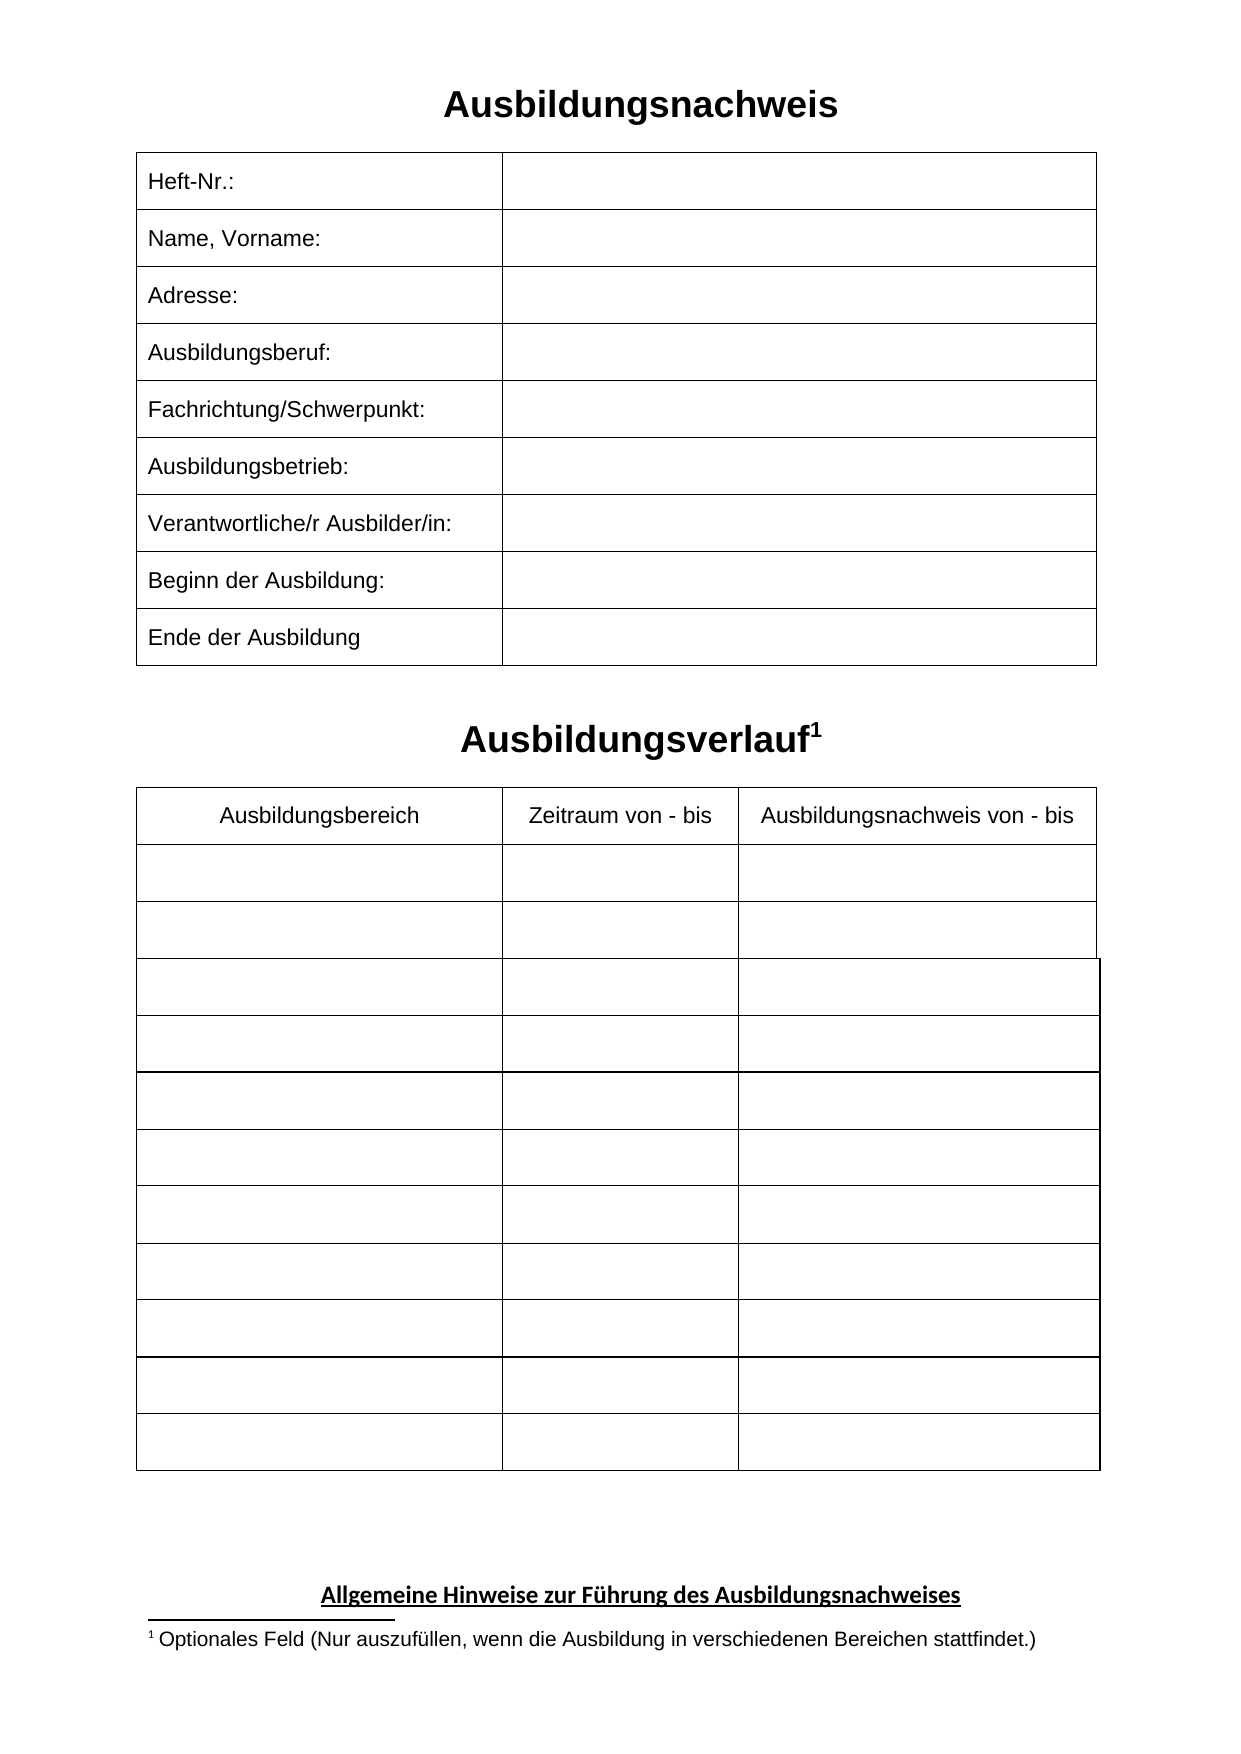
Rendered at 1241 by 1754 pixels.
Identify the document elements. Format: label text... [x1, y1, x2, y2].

table_cell [739, 1016, 1099, 1071]
table_header Ausbildungsnachweis von - bis [739, 788, 1096, 843]
table_cell [503, 438, 1096, 494]
table_cell [503, 1186, 738, 1242]
table_cell Adresse: [137, 267, 502, 323]
table_cell [739, 1073, 1099, 1128]
table_cell [503, 609, 1096, 665]
text Ausbildungsnachweis [148, 83, 1134, 126]
table_cell [137, 1300, 502, 1356]
table_header Zeitraum von - bis [503, 788, 738, 843]
table_cell [137, 1073, 502, 1128]
table_cell [503, 381, 1096, 437]
table_cell [503, 845, 738, 901]
table_header [503, 153, 1096, 209]
table_cell [137, 902, 502, 957]
table_cell [739, 1186, 1099, 1242]
table_cell [503, 267, 1096, 323]
text Ausbildungsverlauf [148, 717, 1134, 760]
table_cell [137, 1414, 502, 1470]
table_cell [137, 1244, 502, 1299]
table_header Ausbildungsbereich [137, 788, 502, 843]
table_cell [503, 1016, 738, 1071]
table_cell [503, 1130, 738, 1185]
table_cell Beginn der Ausbildung: [137, 552, 502, 608]
table_cell [739, 845, 1096, 901]
table_cell [739, 1300, 1099, 1356]
table_cell [503, 324, 1096, 380]
table_cell [503, 210, 1096, 266]
table_cell [739, 1414, 1099, 1470]
table_cell Name, Vorname: [137, 210, 502, 266]
table_cell [503, 1300, 738, 1356]
table_cell [739, 1358, 1099, 1413]
text Allgemeine Hinweise zur Führung des Ausbildungsnachweises [148, 1579, 1134, 1609]
table_cell [739, 959, 1099, 1014]
table_cell [137, 845, 502, 901]
table_cell [137, 1186, 502, 1242]
table_cell [503, 1073, 738, 1128]
table_cell [503, 959, 738, 1014]
table_cell Verantwortliche/r Ausbilder/in: [137, 495, 502, 551]
table_cell [739, 1244, 1099, 1299]
table_cell Ausbildungsberuf: [137, 324, 502, 380]
table_cell [503, 1414, 738, 1470]
table_cell [503, 552, 1096, 608]
table_cell [503, 495, 1096, 551]
table_cell [137, 1016, 502, 1071]
table_cell [137, 959, 502, 1014]
table_cell Fachrichtung/Schwerpunkt: [137, 381, 502, 437]
table_cell [739, 902, 1096, 957]
table_cell [503, 902, 738, 957]
table_cell [503, 1358, 738, 1413]
table_cell [739, 1130, 1099, 1185]
table_cell [137, 1130, 502, 1185]
table_header Heft-Nr.: [137, 153, 502, 209]
table_cell Ende der Ausbildung [137, 609, 502, 665]
table_cell [503, 1244, 738, 1299]
table_cell [137, 1358, 502, 1413]
table_cell Ausbildungsbetrieb: [137, 438, 502, 494]
